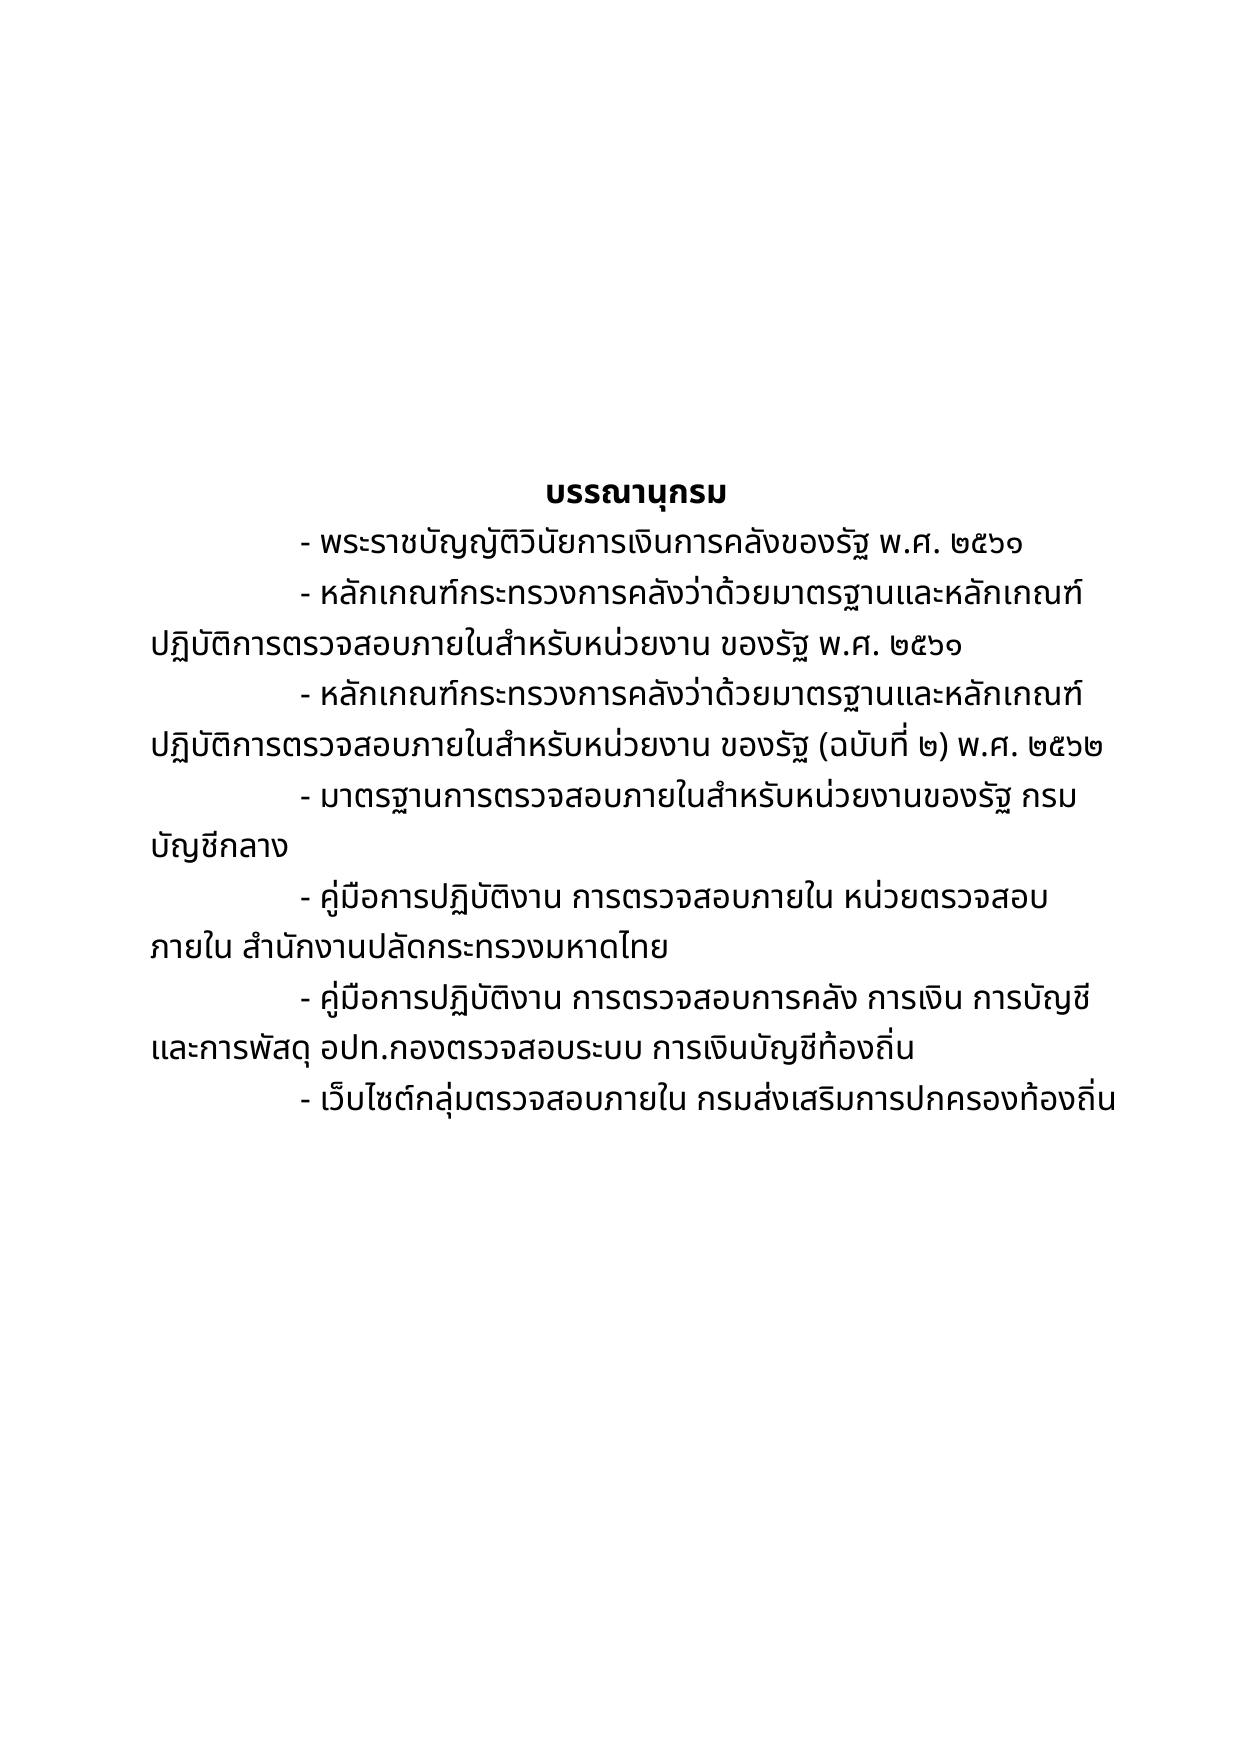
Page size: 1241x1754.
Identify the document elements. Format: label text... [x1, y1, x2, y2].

text - หลักเกณฑ์กระทรวงการคลังว่าด้วยมาตรฐานและหลักเกณฑ์ปฏิบัติการตรวจสอบภายในสำหรับหน่วยงาน ของรัฐ พ.ศ. ๒๕๖๑ [150, 569, 1122, 670]
text - หลักเกณฑ์กระทรวงการคลังว่าด้วยมาตรฐานและหลักเกณฑ์ปฏิบัติการตรวจสอบภายในสำหรับหน่วยงาน ของรัฐ (ฉบับที่ ๒) พ.ศ. ๒๕๖๒ [150, 670, 1122, 771]
text - คู่มือการปฏิบัติงาน การตรวจสอบการคลัง การเงิน การบัญชีและการพัสดุ อปท.กองตรวจสอบระบบ การเงินบัญชีท้องถิ่น [150, 973, 1122, 1075]
text บรรณานุกรม [150, 468, 1122, 518]
text - คู่มือการปฏิบัติงาน การตรวจสอบภายใน หน่วยตรวจสอบภายใน สำนักงานปลัดกระทรวงมหาดไทย [150, 872, 1122, 973]
text - เว็บไซต์กลุ่มตรวจสอบภายใน กรมส่งเสริมการปกครองท้องถิ่น [150, 1075, 1122, 1125]
text - มาตรฐานการตรวจสอบภายในสำหรับหน่วยงานของรัฐ กรมบัญชีกลาง [150, 771, 1122, 872]
text - พระราชบัญญัติวินัยการเงินการคลังของรัฐ พ.ศ. ๒๕๖๑ [150, 518, 1122, 569]
